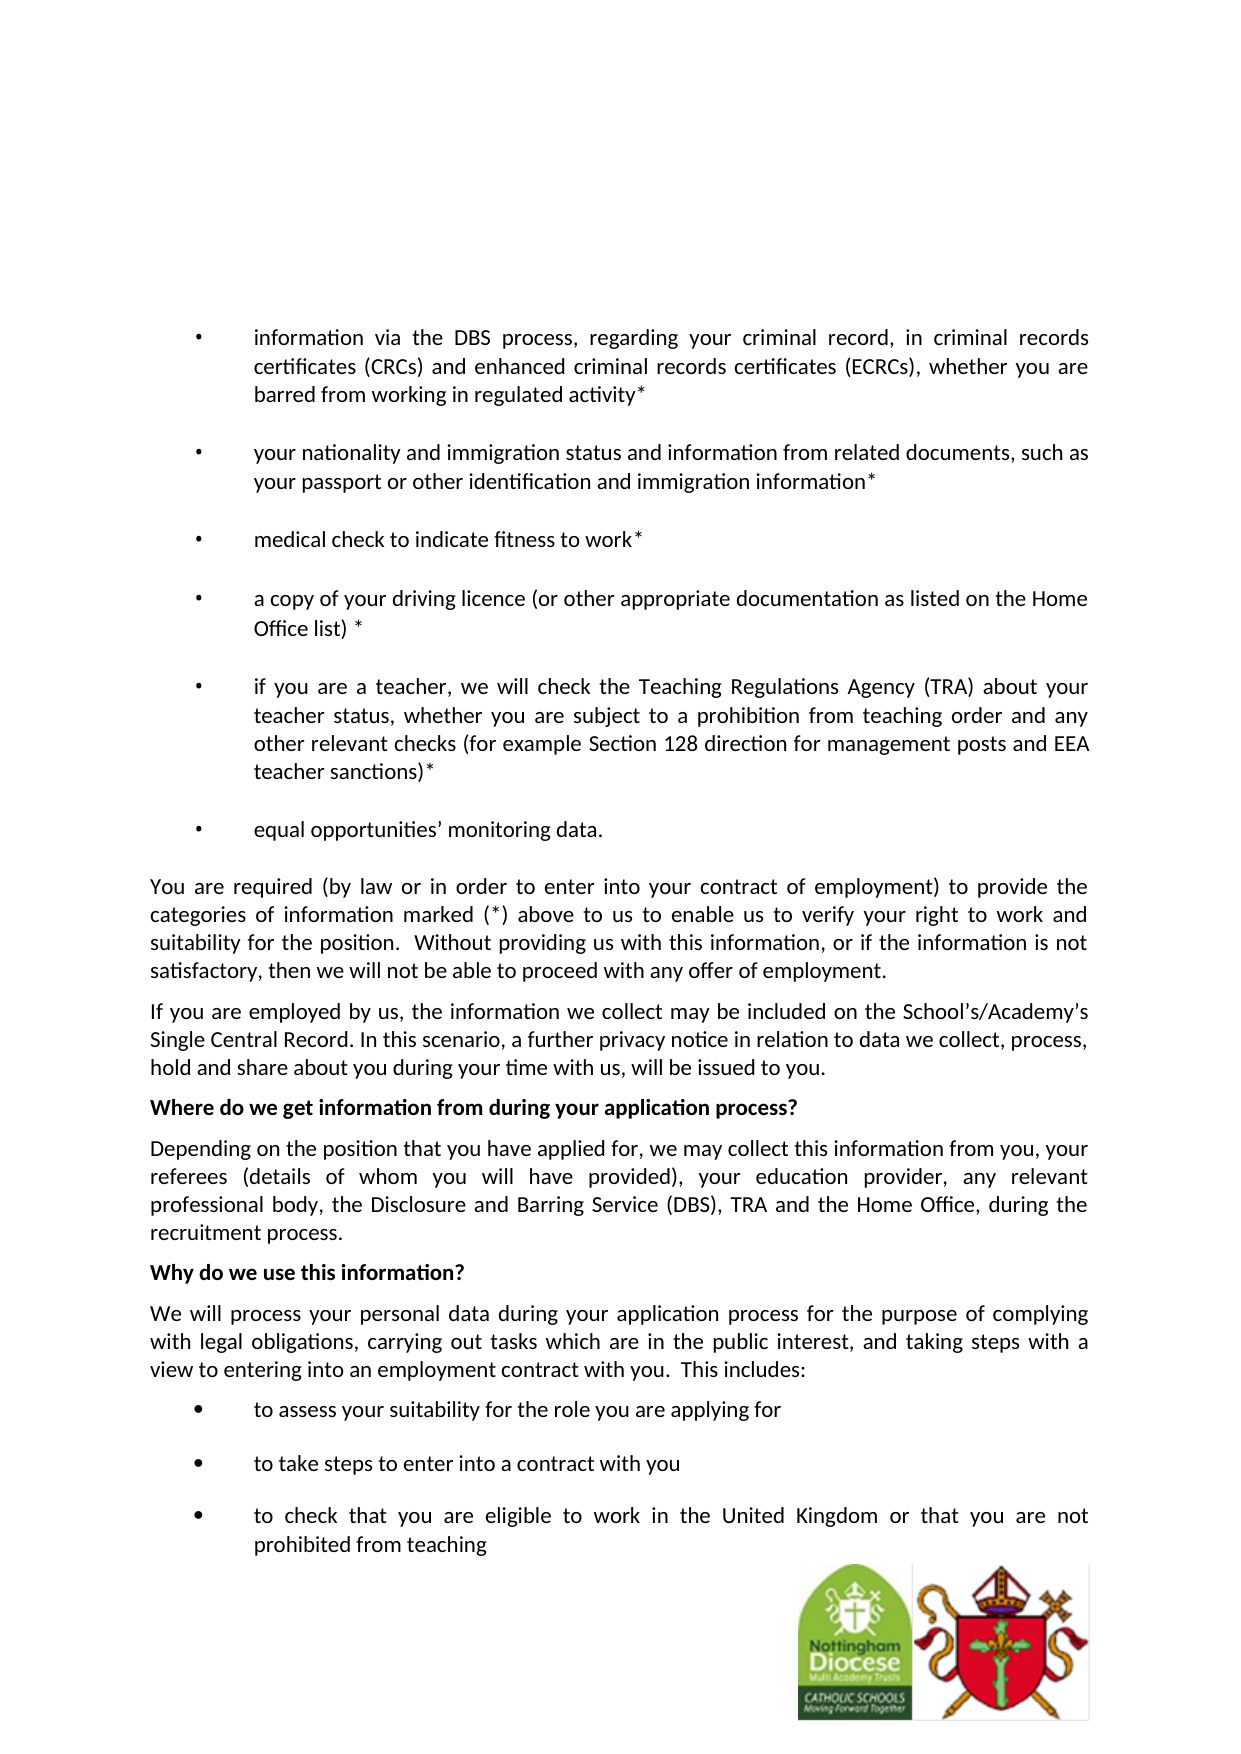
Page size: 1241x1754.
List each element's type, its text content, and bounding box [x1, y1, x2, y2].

list to assess your suitability for the role you are applying for [194, 1396, 1090, 1424]
list information via the DBS process, regarding your criminal record, in criminal records certificates (CRCs) and enhanced criminal records certificates (ECRCs), whether you are barred from working in regulated activity* [194, 321, 1090, 408]
text You are required (by law or in order to enter into your contract of employment) to provide the categories of information marked (*) above to us to enable us to verify your right to work and suitability for the position. Without providing us with this information, or if the information is not satisfactory, then we will not be able to proceed with any offer of employment. [150, 872, 1090, 984]
list medical check to indicate fitness to work* [194, 523, 1090, 554]
list your nationality and immigration status and information from related documents, such as your passport or other identification and immigration information* [194, 436, 1090, 495]
text If you are employed by us, the information we collect may be included on the School’s/Academy’s Single Central Record. In this scenario, a further privacy notice in relation to data we collect, process, hold and share about you during your time with us, will be issued to you. [150, 997, 1090, 1081]
text We will process your personal data during your application process for the purpose of complying with legal obligations, carrying out tasks which are in the public interest, and taking steps with a view to entering into an employment contract with you. This includes: [150, 1299, 1090, 1383]
list equal opportunities’ monitoring data. [194, 813, 1090, 844]
text Why do we use this information? [150, 1258, 1090, 1287]
text Where do we get information from during your application process? [150, 1093, 1090, 1121]
list to check that you are eligible to work in the United Kingdom or that you are not prohibited from teaching [194, 1502, 1090, 1558]
picture [798, 1564, 1091, 1722]
list if you are a teacher, we will check the Teaching Regulations Agency (TRA) about your teacher status, whether you are subject to a prohibition from teaching order and any other relevant checks (for example Section 128 direction for management posts and EEA teacher sanctions)* [194, 670, 1090, 785]
list to take steps to enter into a contract with you [194, 1449, 1090, 1477]
text Depending on the position that you have applied for, we may collect this information from you, your referees (details of whom you will have provided), your education provider, any relevant professional body, the Disclosure and Barring Service (DBS), TRA and the Home Office, during the recruitment process. [150, 1134, 1090, 1246]
list a copy of your driving licence (or other appropriate documentation as listed on the Home Office list) * [194, 582, 1090, 642]
